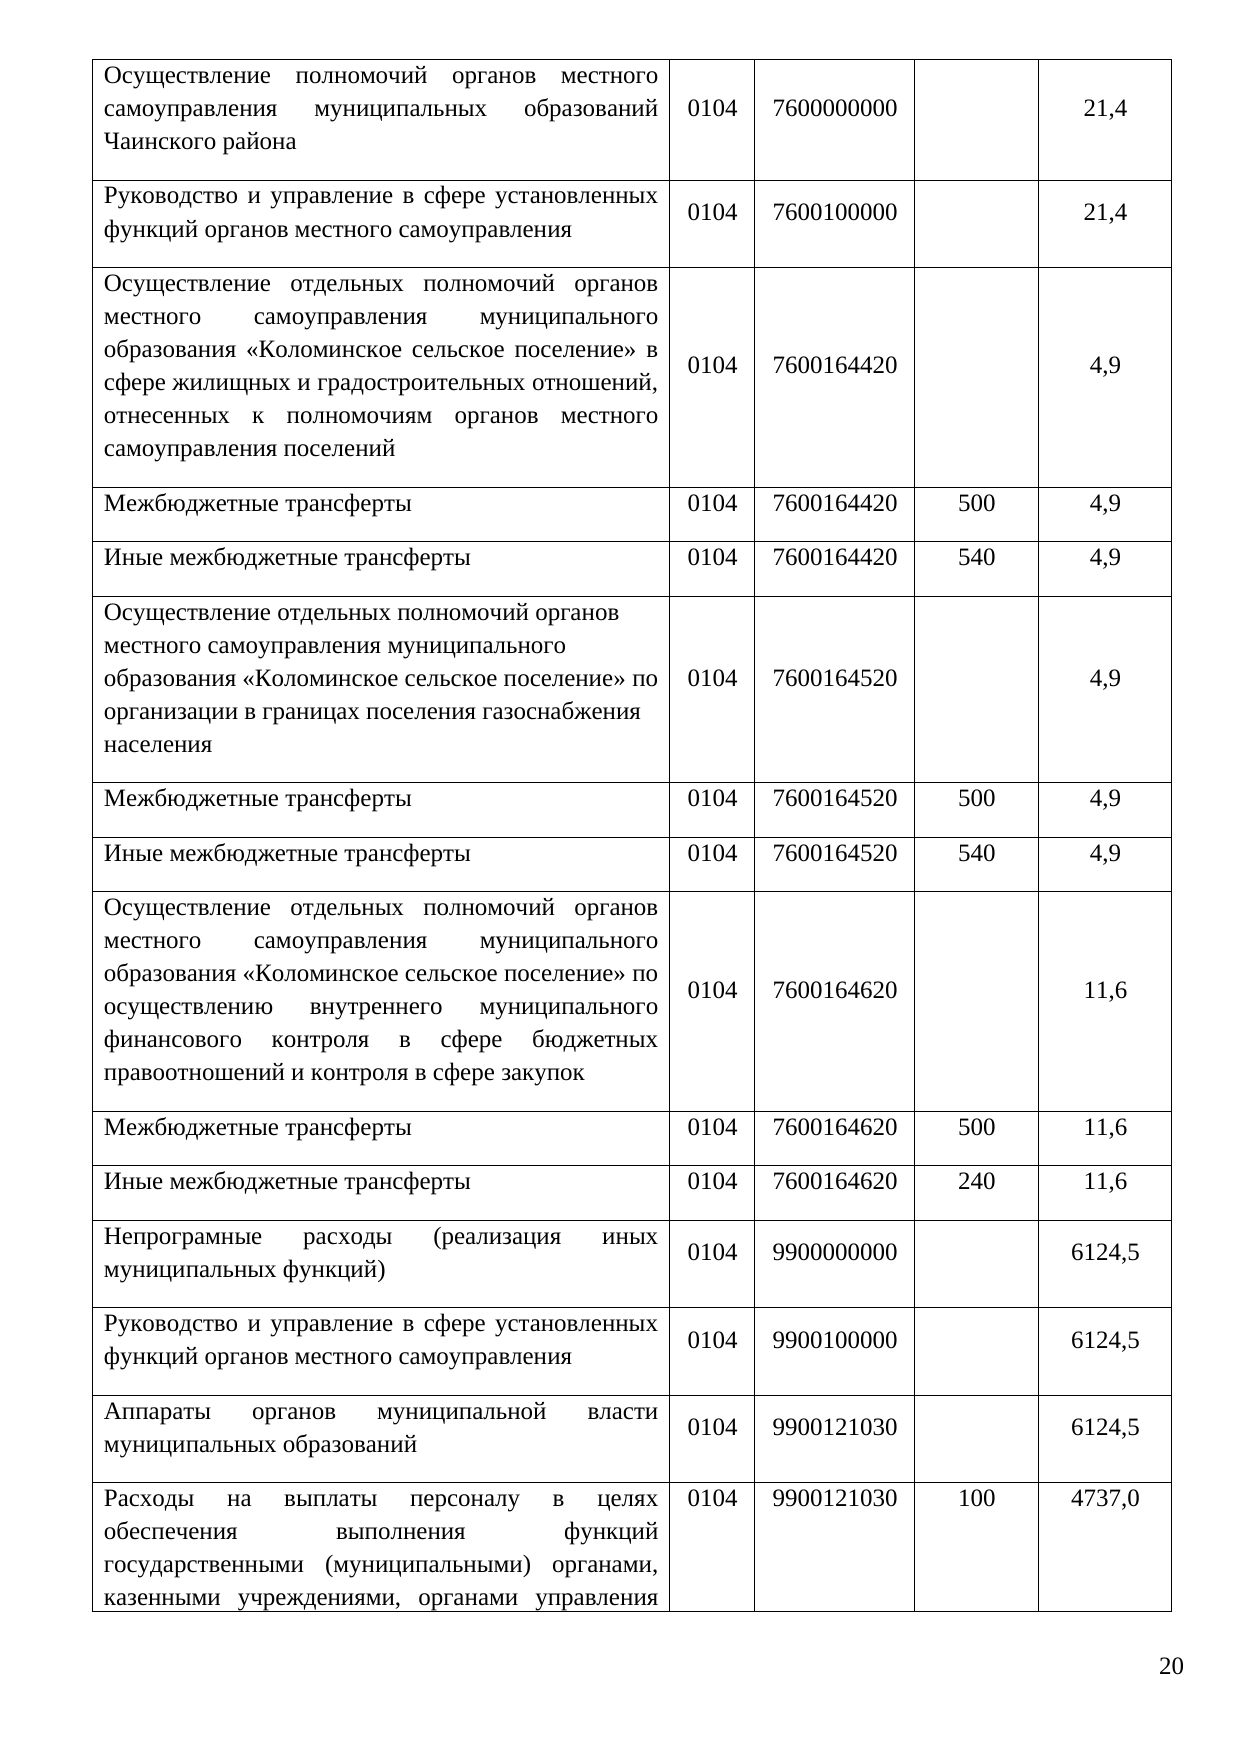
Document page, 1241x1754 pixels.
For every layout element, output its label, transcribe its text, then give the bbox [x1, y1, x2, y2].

table_cell 0104 [670, 488, 754, 541]
table_cell Иные межбюджетные трансферты [93, 1166, 669, 1220]
table_cell [915, 1221, 1038, 1307]
table_cell Осуществление отдельных полномочий органов местного самоуправления муниципального образования «Коломинское сельское поселение» по организации в границах поселения газоснабжения населения [93, 597, 669, 782]
table_cell 11,6 [1039, 1166, 1171, 1220]
table_cell 0104 [670, 1396, 754, 1482]
table_cell 4,9 [1039, 783, 1171, 837]
table_cell 0104 [670, 542, 754, 596]
table_cell Межбюджетные трансферты [93, 1112, 669, 1165]
table_cell 6124,5 [1039, 1308, 1171, 1395]
table_cell 9900000000 [755, 1221, 914, 1307]
table_cell 0104 [670, 838, 754, 891]
table_cell 540 [915, 542, 1038, 596]
table_cell 4,9 [1039, 838, 1171, 891]
table_cell Непрограмные расходы (реализация иных муниципальных функций) [93, 1221, 669, 1307]
table_cell Руководство и управление в сфере установленных функций органов местного самоуправления [93, 181, 669, 267]
table_cell 21,4 [1039, 60, 1171, 179]
table_cell [915, 60, 1038, 179]
table_cell 9900121030 [755, 1483, 914, 1611]
table_cell 0104 [670, 1308, 754, 1395]
table_cell 4,9 [1039, 488, 1171, 541]
table_cell Руководство и управление в сфере установленных функций органов местного самоуправления [93, 1308, 669, 1395]
table_cell 0104 [670, 597, 754, 782]
table_cell 500 [915, 488, 1038, 541]
table_cell 0104 [670, 268, 754, 487]
table_cell 0104 [670, 1166, 754, 1220]
table_cell 500 [915, 1112, 1038, 1165]
table_cell 7600000000 [755, 60, 914, 179]
table_cell 0104 [670, 1483, 754, 1611]
table_cell 7600164520 [755, 783, 914, 837]
table_cell Осуществление отдельных полномочий органов местного самоуправления муниципального образования «Коломинское сельское поселение» в сфере жилищных и градостроительных отношений, отнесенных к полномочиям органов местного самоуправления поселений [93, 268, 669, 487]
table_cell 4,9 [1039, 597, 1171, 782]
table_cell 7600164620 [755, 1166, 914, 1220]
table_cell 11,6 [1039, 892, 1171, 1111]
table_cell 7600164620 [755, 1112, 914, 1165]
table_cell Иные межбюджетные трансферты [93, 838, 669, 891]
table_cell [915, 1308, 1038, 1395]
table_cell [93, 1483, 669, 1611]
table_cell [915, 181, 1038, 267]
table_cell 21,4 [1039, 181, 1171, 267]
table_cell [915, 1396, 1038, 1482]
table_cell 7600164420 [755, 488, 914, 541]
table_cell 0104 [670, 892, 754, 1111]
table_cell 540 [915, 838, 1038, 891]
table_cell 4,9 [1039, 268, 1171, 487]
table_cell [915, 597, 1038, 782]
table_cell 7600164620 [755, 892, 914, 1111]
table_cell 7600164520 [755, 838, 914, 891]
table_cell 7600100000 [755, 181, 914, 267]
table_cell 0104 [670, 1221, 754, 1307]
table_cell 0104 [670, 1112, 754, 1165]
table_cell 500 [915, 783, 1038, 837]
table_cell 4,9 [1039, 542, 1171, 596]
table_cell 240 [915, 1166, 1038, 1220]
table_cell 9900100000 [755, 1308, 914, 1395]
table_cell 7600164420 [755, 268, 914, 487]
table_cell Осуществление отдельных полномочий органов местного самоуправления муниципального образования «Коломинское сельское поселение» по осуществлению внутреннего муниципального финансового контроля в сфере бюджетных правоотношений и контроля в сфере закупок [93, 892, 669, 1111]
table_cell Аппараты органов муниципальной власти муниципальных образований [93, 1396, 669, 1482]
table_cell 9900121030 [755, 1396, 914, 1482]
table_cell 7600164420 [755, 542, 914, 596]
table_cell 11,6 [1039, 1112, 1171, 1165]
table_cell Иные межбюджетные трансферты [93, 542, 669, 596]
table_cell 0104 [670, 60, 754, 179]
table_cell 6124,5 [1039, 1396, 1171, 1482]
table_cell 100 [915, 1483, 1038, 1611]
table_cell Осуществление полномочий органов местного самоуправления муниципальных образований Чаинского района [93, 60, 669, 179]
table_cell 0104 [670, 783, 754, 837]
table_cell 7600164520 [755, 597, 914, 782]
table_cell Межбюджетные трансферты [93, 783, 669, 837]
table_cell 6124,5 [1039, 1221, 1171, 1307]
table_cell 4737,0 [1039, 1483, 1171, 1611]
table_cell [915, 268, 1038, 487]
table_cell [915, 892, 1038, 1111]
table_cell Межбюджетные трансферты [93, 488, 669, 541]
table_cell 0104 [670, 181, 754, 267]
